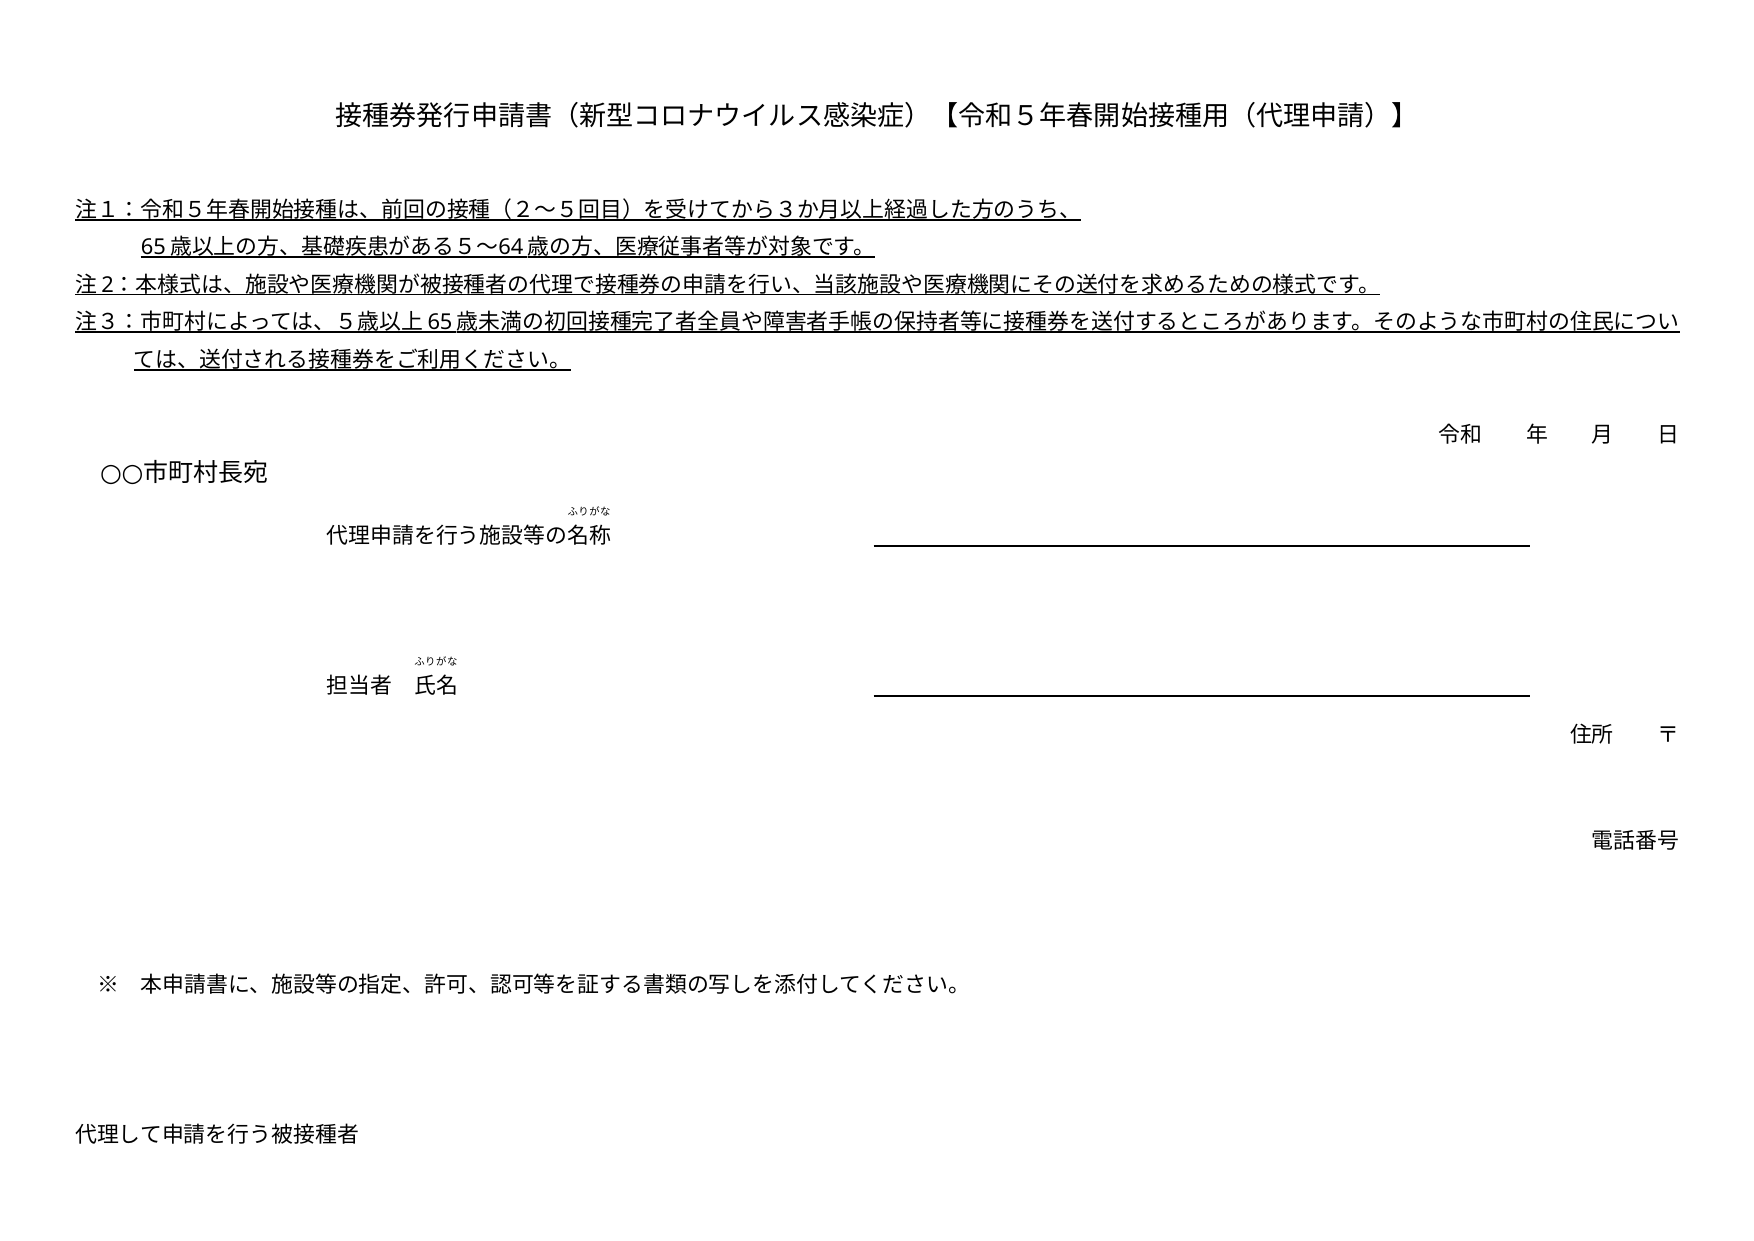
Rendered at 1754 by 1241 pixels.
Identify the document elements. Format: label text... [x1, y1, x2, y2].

text 代理申請を行う施設等の [75, 489, 1679, 564]
text 65歳以上の方、基礎疾患がある５～64歳の方、医療従事者等が対象です。 [75, 226, 1679, 264]
text 接種券発行申請書（新型コロナウイルス感染症）【令和５年春開始接種用（代理申請）】 [75, 76, 1679, 151]
text ※ 本申請書に、施設等の指定、許可、認可等を証する書類の写しを添付してください。 [75, 964, 1679, 1001]
text 注３：市町村によっては、５歳以上65歳未満の初回接種完了者全員や障害者手帳の保持者等に接種券を送付するところがあります。そのような市町村の住民については、送付される接種券をご利用ください。 [75, 301, 1679, 331]
text 注１：令和５年春開始接種は、前回の接種（２～５回目）を受けてから３か月以上経過した方のうち、 [75, 189, 1679, 226]
text 代理して申請を行う被接種者 [75, 1114, 1679, 1151]
text ○○市町村長宛 [75, 451, 1679, 489]
text 電話番号 [75, 821, 1679, 858]
text 住所 〒 [75, 714, 1679, 751]
text 担当者 [75, 639, 1679, 714]
text 注３：市町村によっては、５歳以上65歳未満の初回接種完了者全員や障害者手帳の保持者等に接種券を送付するところがあります。そのような市町村の住民については、送付される接種券をご利用ください。 [75, 333, 1679, 376]
text 注2：本様式は、施設や医療機関が被接種者の代理で接種券の申請を行い、当該施設や医療機関にその送付を求めるための様式です。 [75, 264, 1679, 301]
text 令和 年 月 日 [75, 414, 1679, 451]
